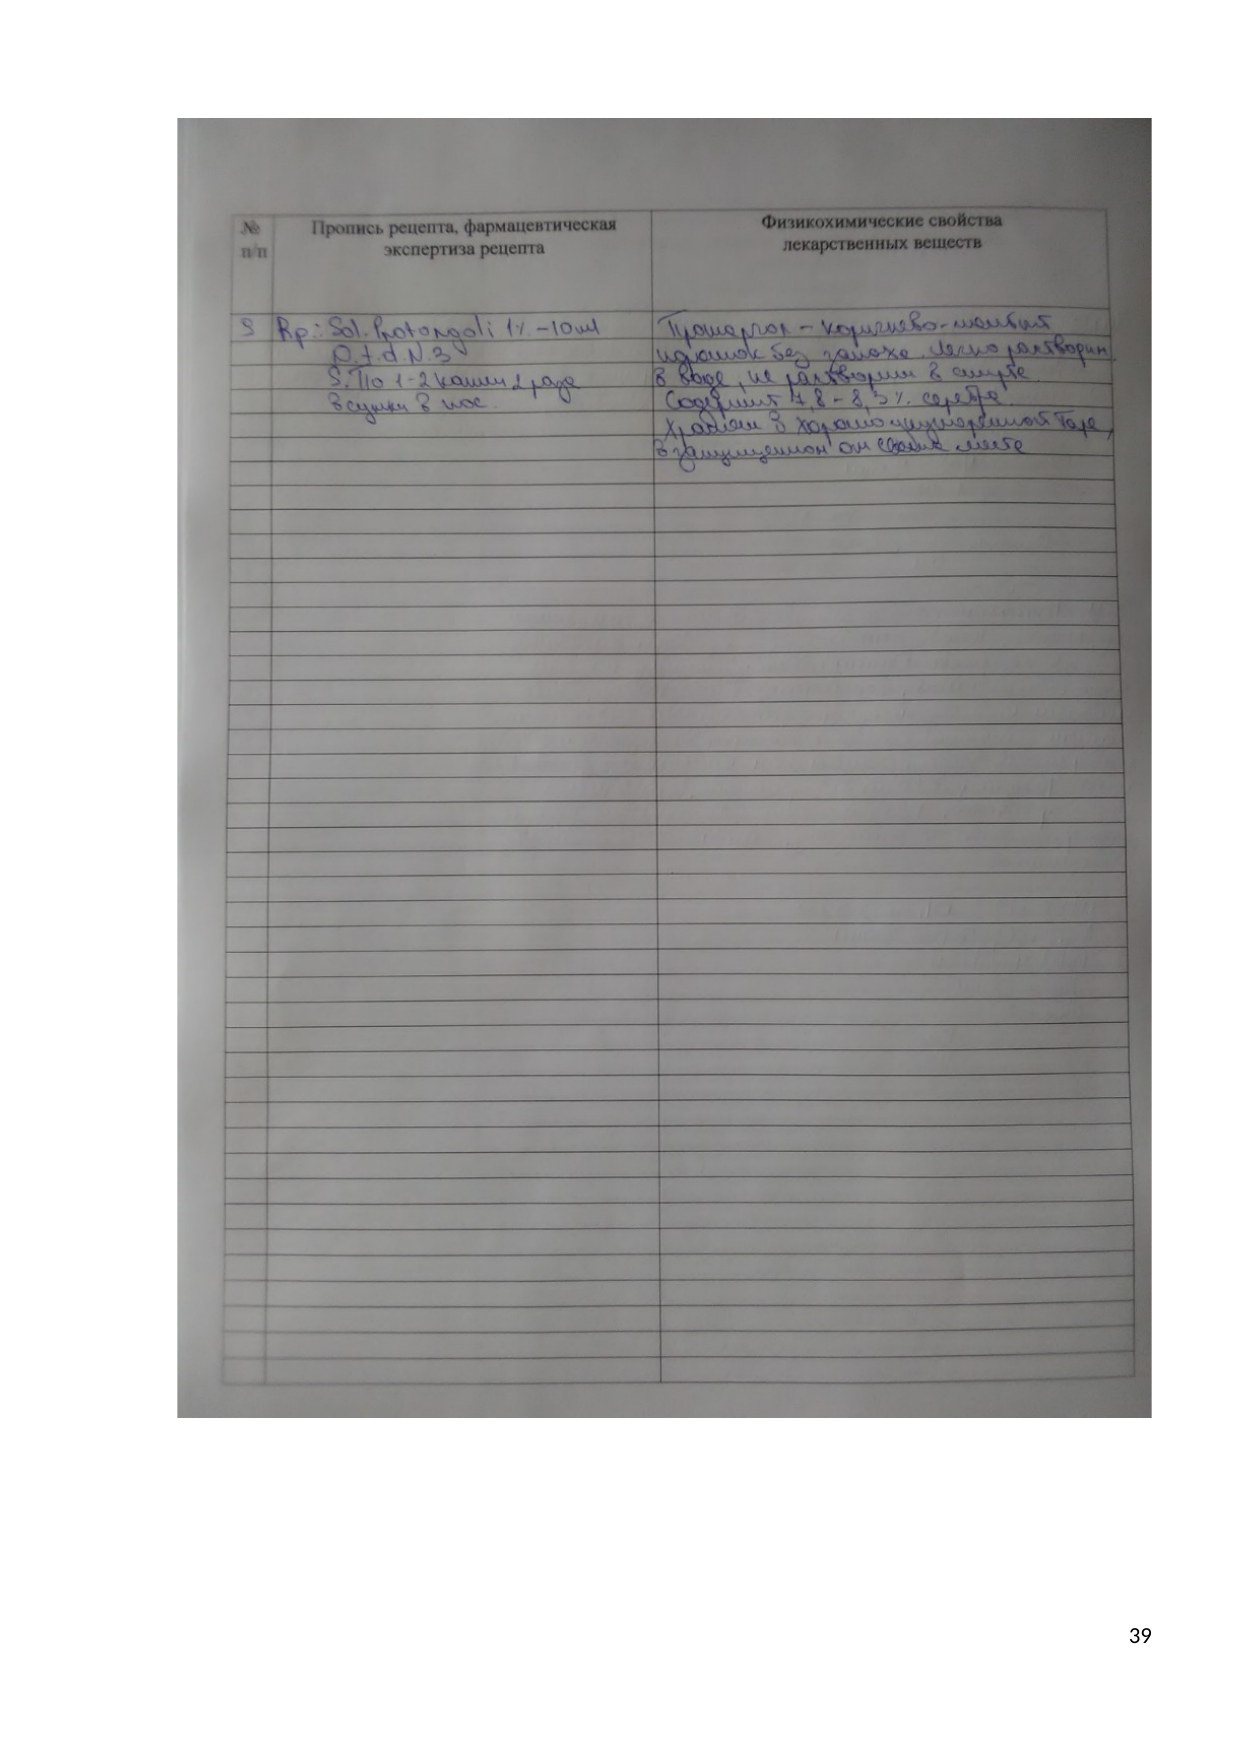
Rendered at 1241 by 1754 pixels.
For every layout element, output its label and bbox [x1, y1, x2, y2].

picture [177, 118, 1152, 1418]
